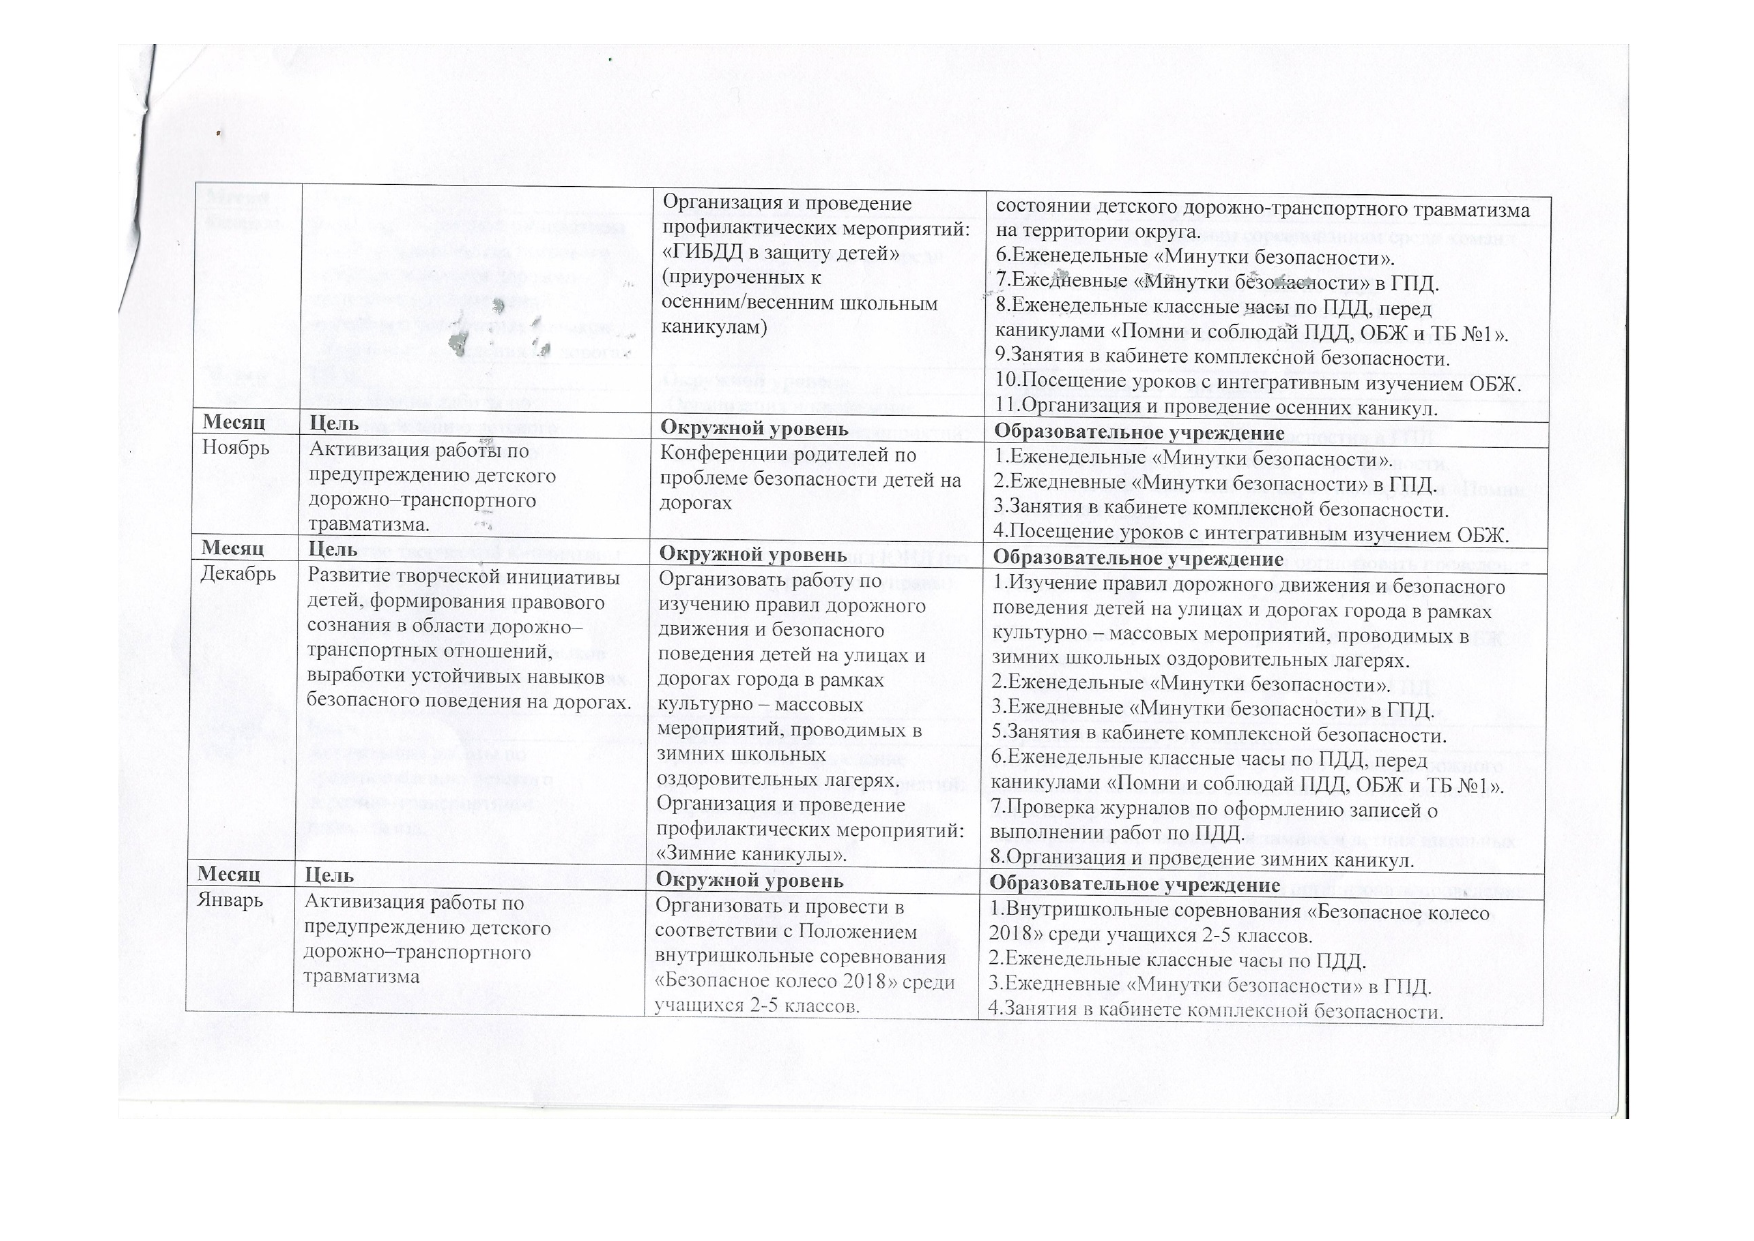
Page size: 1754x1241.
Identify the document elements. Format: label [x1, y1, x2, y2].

picture [118, 44, 1636, 1119]
